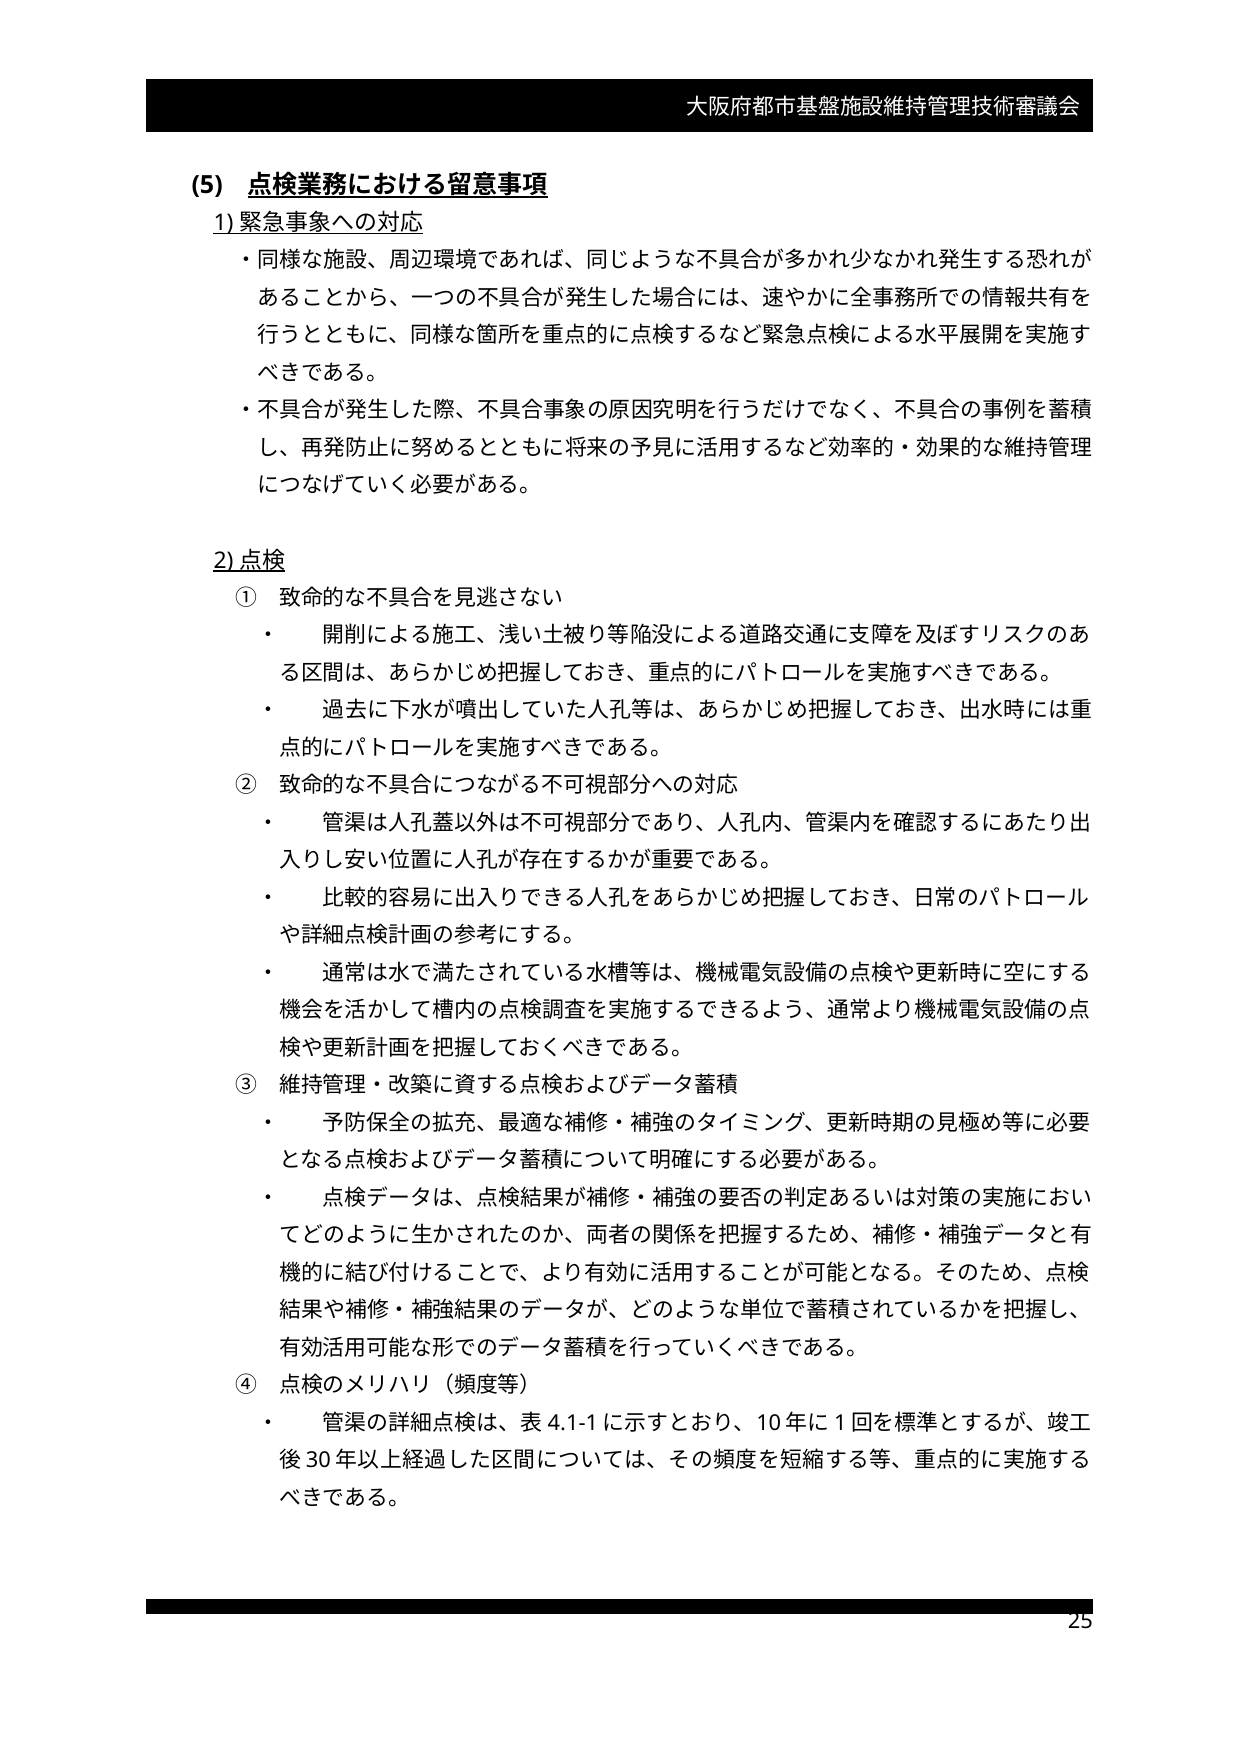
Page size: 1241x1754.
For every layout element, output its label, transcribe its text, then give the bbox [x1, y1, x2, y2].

list 過去に下水が噴出していた人孔等は、あらかじめ把握しておき、出水時には重点的にパトロールを実施すべきである。 [257, 689, 1092, 764]
list 通常は水で満たされている水槽等は、機械電気設備の点検や更新時に空にする機会を活かして槽内の点検調査を実施するできるよう、通常より機械電気設備の点検や更新計画を把握しておくべきである。 [257, 952, 1092, 1064]
list 管渠は人孔蓋以外は不可視部分であり、人孔内、管渠内を確認するにあたり出入りし安い位置に人孔が存在するかが重要である。 [257, 802, 1092, 877]
subtitle 2) 点検 [213, 539, 1092, 577]
list 点検データは、点検結果が補修・補強の要否の判定あるいは対策の実施においてどのように生かされたのか、両者の関係を把握するため、補修・補強データと有機的に結び付けることで、より有効に活用することが可能となる。そのため、点検結果や補修・補強結果のデータが、どのような単位で蓄積されているかを把握し、有効活用可能な形でのデータ蓄積を行っていくべきである。 [257, 1177, 1092, 1364]
subtitle 1) 緊急事象への対応 [213, 202, 1092, 239]
text ・同様な施設、周辺環境であれば、同じような不具合が多かれ少なかれ発生する恐れがあることから、一つの不具合が発生した場合には、速やかに全事務所での情報共有を行うとともに、同様な箇所を重点的に点検するなど緊急点検による水平展開を実施すべきである。 [235, 239, 1092, 389]
subtitle 致命的な不具合を見逃さない [235, 577, 1092, 614]
subtitle 致命的な不具合につながる不可視部分への対応 [235, 764, 1092, 802]
list 管渠の詳細点検は、表4.1-1に示すとおり、10年に1回を標準とするが、竣工後30年以上経過した区間については、その頻度を短縮する等、重点的に実施するべきである。 [257, 1402, 1092, 1514]
text ・不具合が発生した際、不具合事象の原因究明を行うだけでなく、不具合の事例を蓄積し、再発防止に努めるとともに将来の予見に活用するなど効率的・効果的な維持管理につなげていく必要がある。 [235, 389, 1092, 502]
list 比較的容易に出入りできる人孔をあらかじめ把握しておき、日常のパトロールや詳細点検計画の参考にする。 [257, 877, 1092, 952]
subtitle 点検のメリハリ（頻度等） [235, 1364, 1092, 1402]
subtitle 点検業務における留意事項 [191, 164, 1092, 202]
subtitle 維持管理・改築に資する点検およびデータ蓄積 [235, 1064, 1092, 1102]
list 開削による施工、浅い土被り等陥没による道路交通に支障を及ぼすリスクのある区間は、あらかじめ把握しておき、重点的にパトロールを実施すべきである。 [257, 614, 1092, 689]
list 予防保全の拡充、最適な補修・補強のタイミング、更新時期の見極め等に必要となる点検およびデータ蓄積について明確にする必要がある。 [257, 1102, 1092, 1177]
